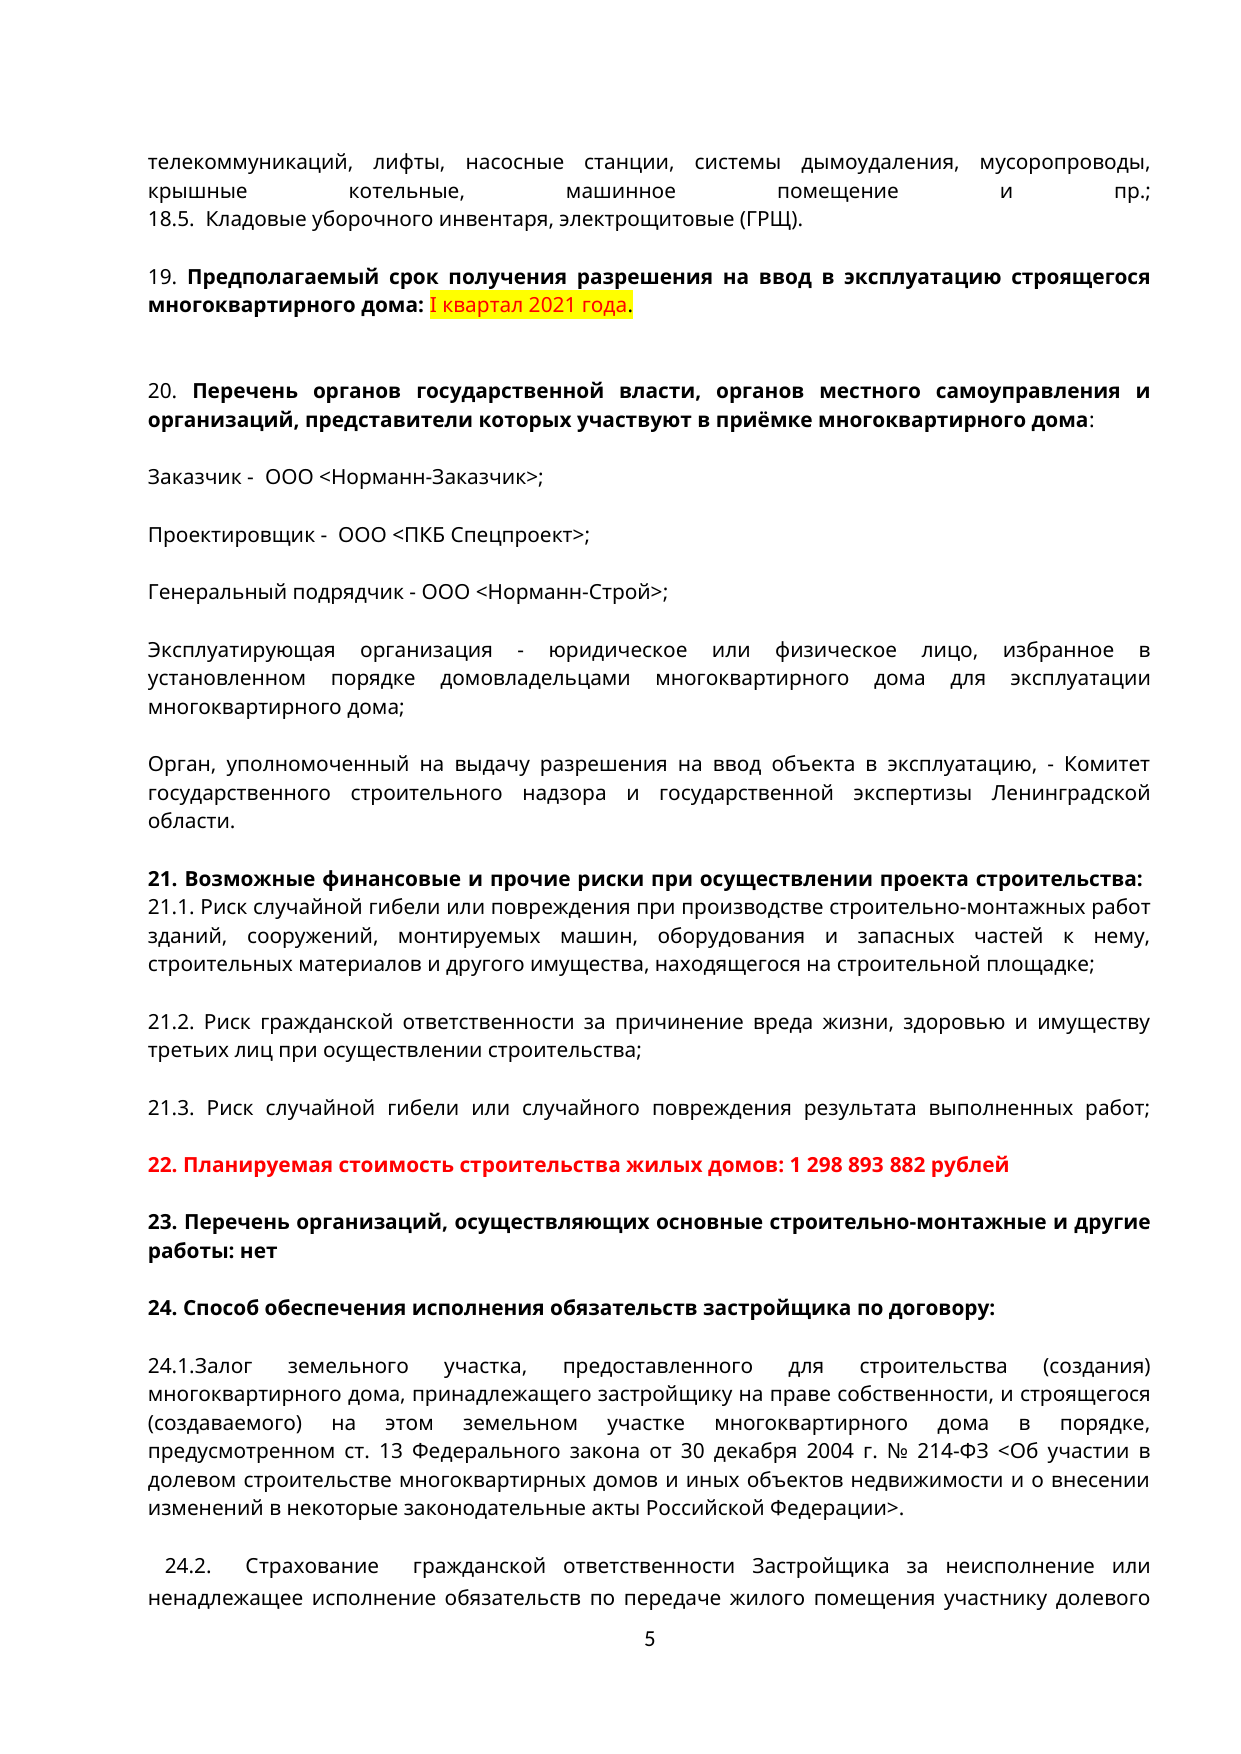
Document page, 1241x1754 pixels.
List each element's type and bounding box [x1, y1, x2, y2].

table_cell [148, 118, 1152, 1612]
